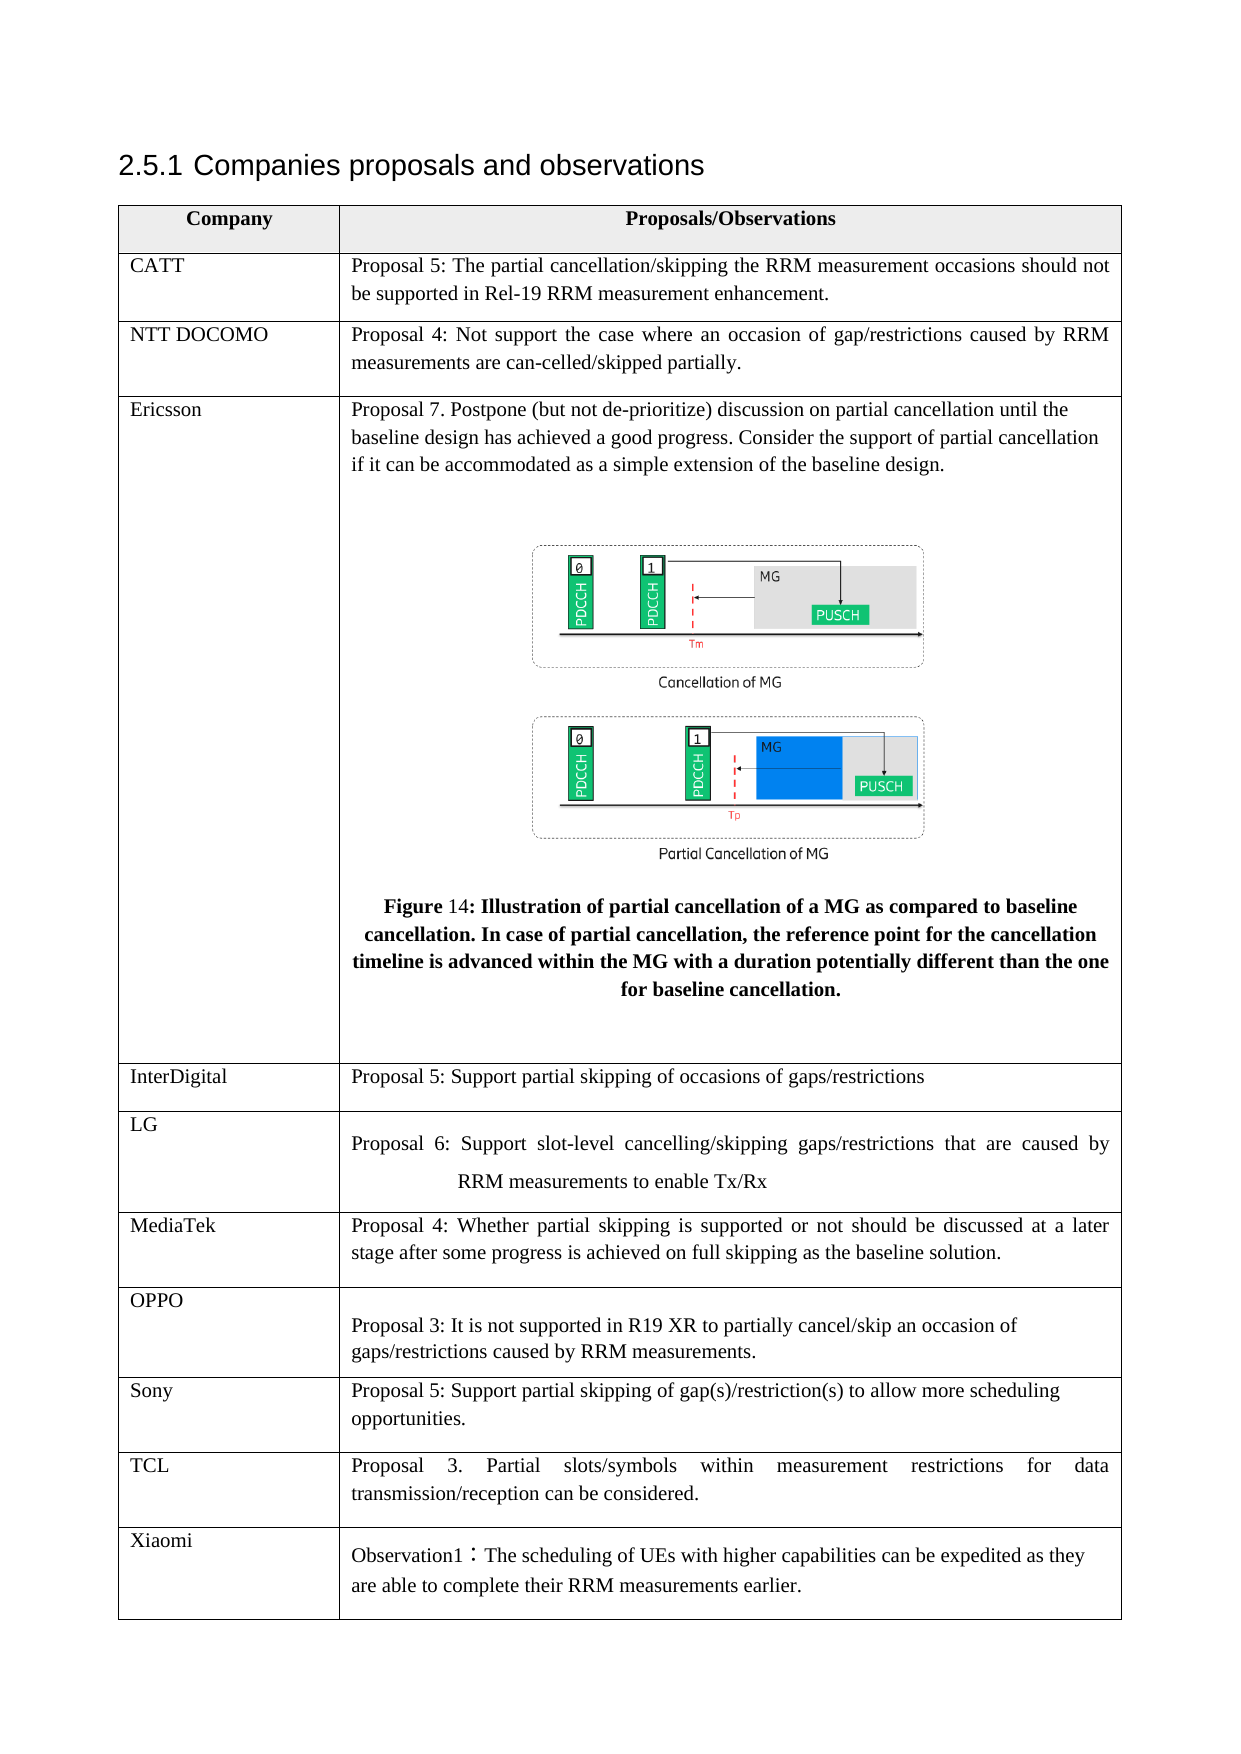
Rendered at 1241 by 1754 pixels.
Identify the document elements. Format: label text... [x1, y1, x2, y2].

table_cell Ericsson [119, 397, 339, 1063]
subtitle Companies proposals and observations [118, 148, 1122, 181]
table_cell Proposal 6: Support slot-level cancelling/skipping gaps/restrictions that are caused by RRM measurements to enable Tx/Rx [340, 1112, 1121, 1212]
table_cell Proposal 5: The partial cancellation/skipping the RRM measurement occasions should not be supported in Rel-19 RRM measurement enhancement. [340, 254, 1121, 321]
table_cell Xiaomi [119, 1528, 339, 1619]
table_cell Proposal 5: Support partial skipping of gap(s)/restriction(s) to allow more scheduling opportunities. [340, 1378, 1121, 1452]
picture [532, 545, 930, 872]
table_header Proposals/Observations [340, 206, 1121, 252]
table_cell Proposal 7 . Postpone (but not de-prioritize) discussion on partial cancellation until the baseline design has achieved a good progress. Consider the support of partial cancellation if it can be accommodated as a simple extension of the baseline design. Figure 4: Illustration of partial cancellation of a MG as compared to baseline cancellation. In case of partial cancellation, the reference point for the cancellation timeline is advanced within the MG with a duration potentially different than the one for baseline cancellation. [340, 397, 1121, 1063]
table_cell InterDigital [119, 1064, 339, 1111]
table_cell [340, 1528, 1121, 1619]
table_cell LG [119, 1112, 339, 1212]
table_cell CATT [119, 254, 339, 321]
table_cell Proposal 3. Partial slots/symbols within measurement restrictions for data transmission/reception can be considered. [340, 1453, 1121, 1527]
table_cell Proposal 4: Not support the case where an occasion of gap/restrictions caused by RRM measurements are can-celled/skipped partially. [340, 322, 1121, 396]
table_cell Proposal 5: Support partial skipping of occasions of gaps/restrictions [340, 1064, 1121, 1111]
table_cell MediaTek [119, 1213, 339, 1287]
table_cell Sony [119, 1378, 339, 1452]
table_cell Proposal 3: It is not supported in R19 XR to partially cancel/skip an occasion of gaps/restrictions caused by RRM measurements. [340, 1288, 1121, 1377]
table_cell NTT DOCOMO [119, 322, 339, 396]
table_cell OPPO [119, 1288, 339, 1377]
table_cell Proposal 4: Whether partial skipping is supported or not should be discussed at a later stage after some progress is achieved on full skipping as the baseline solution. [340, 1213, 1121, 1287]
table_cell TCL [119, 1453, 339, 1527]
table_header Company [119, 206, 339, 252]
